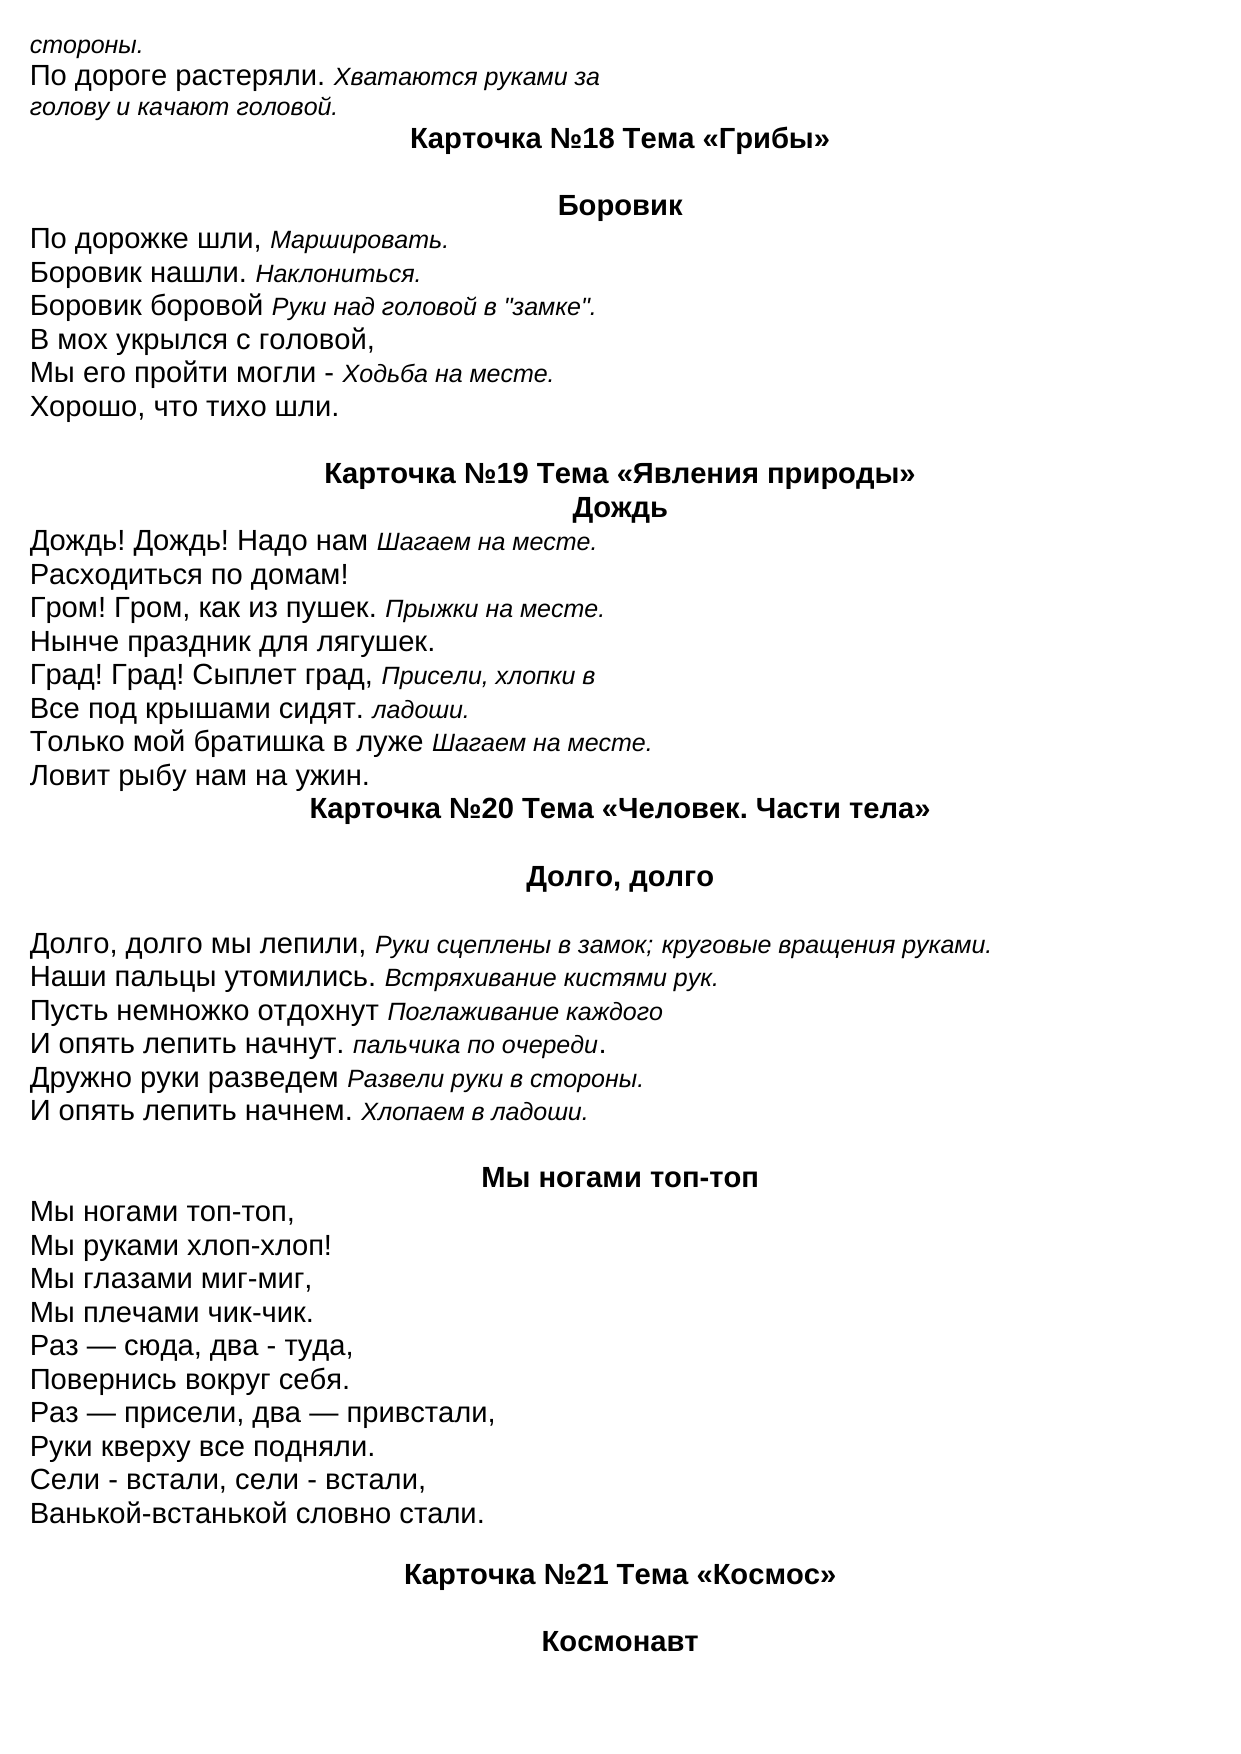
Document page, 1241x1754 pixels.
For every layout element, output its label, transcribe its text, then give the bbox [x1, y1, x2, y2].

text Боровик нашли. Наклониться. [29, 255, 1211, 288]
text Карточка №19 Тема «Явления природы» [29, 422, 1211, 489]
text И опять лепить начнем. Хлопаем в ладоши. [29, 1093, 1211, 1127]
text Расходиться по домам! [29, 557, 1211, 590]
text Хорошо, что тихо шли. [29, 389, 1211, 422]
text Сели - встали, сели - встали, [29, 1462, 1211, 1496]
text Долго, долго мы лепили, Руки сцеплены в замок; круговые вращения руками. [29, 892, 1211, 959]
text стороны. По дороге растеряли. Хватаются руками за [29, 29, 1211, 92]
text Все под крышами сидят. ладоши. [29, 691, 1211, 724]
text Повернись вокруг себя. [29, 1362, 1211, 1395]
text голову и качают головой. [29, 92, 1211, 121]
text Раз — сюда, два - туда, [29, 1328, 1211, 1362]
text Ванькой-встанькой словно стали. [29, 1496, 1211, 1529]
text Мы руками хлоп-хлоп! [29, 1227, 1211, 1261]
text Мы ногами топ-топ [29, 1127, 1211, 1194]
text Мы глазами миг-миг, [29, 1261, 1211, 1294]
text Нынче праздник для лягушек. [29, 624, 1211, 657]
text Раз — присели, два — привстали, [29, 1395, 1211, 1429]
text Наши пальцы утомились. Встряхивание кистями рук. [29, 959, 1211, 993]
text Дружно руки разведем Развели руки в стороны. [29, 1060, 1211, 1093]
text Мы его пройти могли - Ходьба на месте. [29, 355, 1211, 389]
text Карточка №21 Тема «Космос» [29, 1557, 1211, 1591]
text Дождь! Дождь! Надо нам Шагаем на месте. [29, 523, 1211, 557]
text И опять лепить начнут. пальчика по очереди. [29, 1026, 1211, 1060]
text Боровик боровой Руки над головой в "замке". [29, 288, 1211, 322]
text В мох укрылся с головой, [29, 322, 1211, 355]
text Гром! Гром, как из пушек. Прыжки на месте. [29, 590, 1211, 624]
text Боровик [29, 154, 1211, 221]
text Пусть немножко отдохнут Поглаживание каждого [29, 993, 1211, 1026]
text Дождь [29, 489, 1211, 523]
text Карточка №20 Тема «Человек. Части тела» [29, 791, 1211, 825]
text Мы ногами топ-топ, [29, 1194, 1211, 1227]
text Мы плечами чик-чик. [29, 1294, 1211, 1328]
text Долго, долго [29, 825, 1211, 892]
text Только мой братишка в луже Шагаем на месте. [29, 724, 1211, 758]
text Град! Град! Сыплет град, Присели, хлопки в [29, 657, 1211, 691]
text Карточка №18 Тема «Грибы» [29, 121, 1211, 154]
text По дорожке шли, Маршировать. [29, 221, 1211, 255]
text Ловит рыбу нам на ужин. [29, 758, 1211, 791]
text Руки кверху все подняли. [29, 1429, 1211, 1462]
text Космонавт [29, 1591, 1211, 1658]
